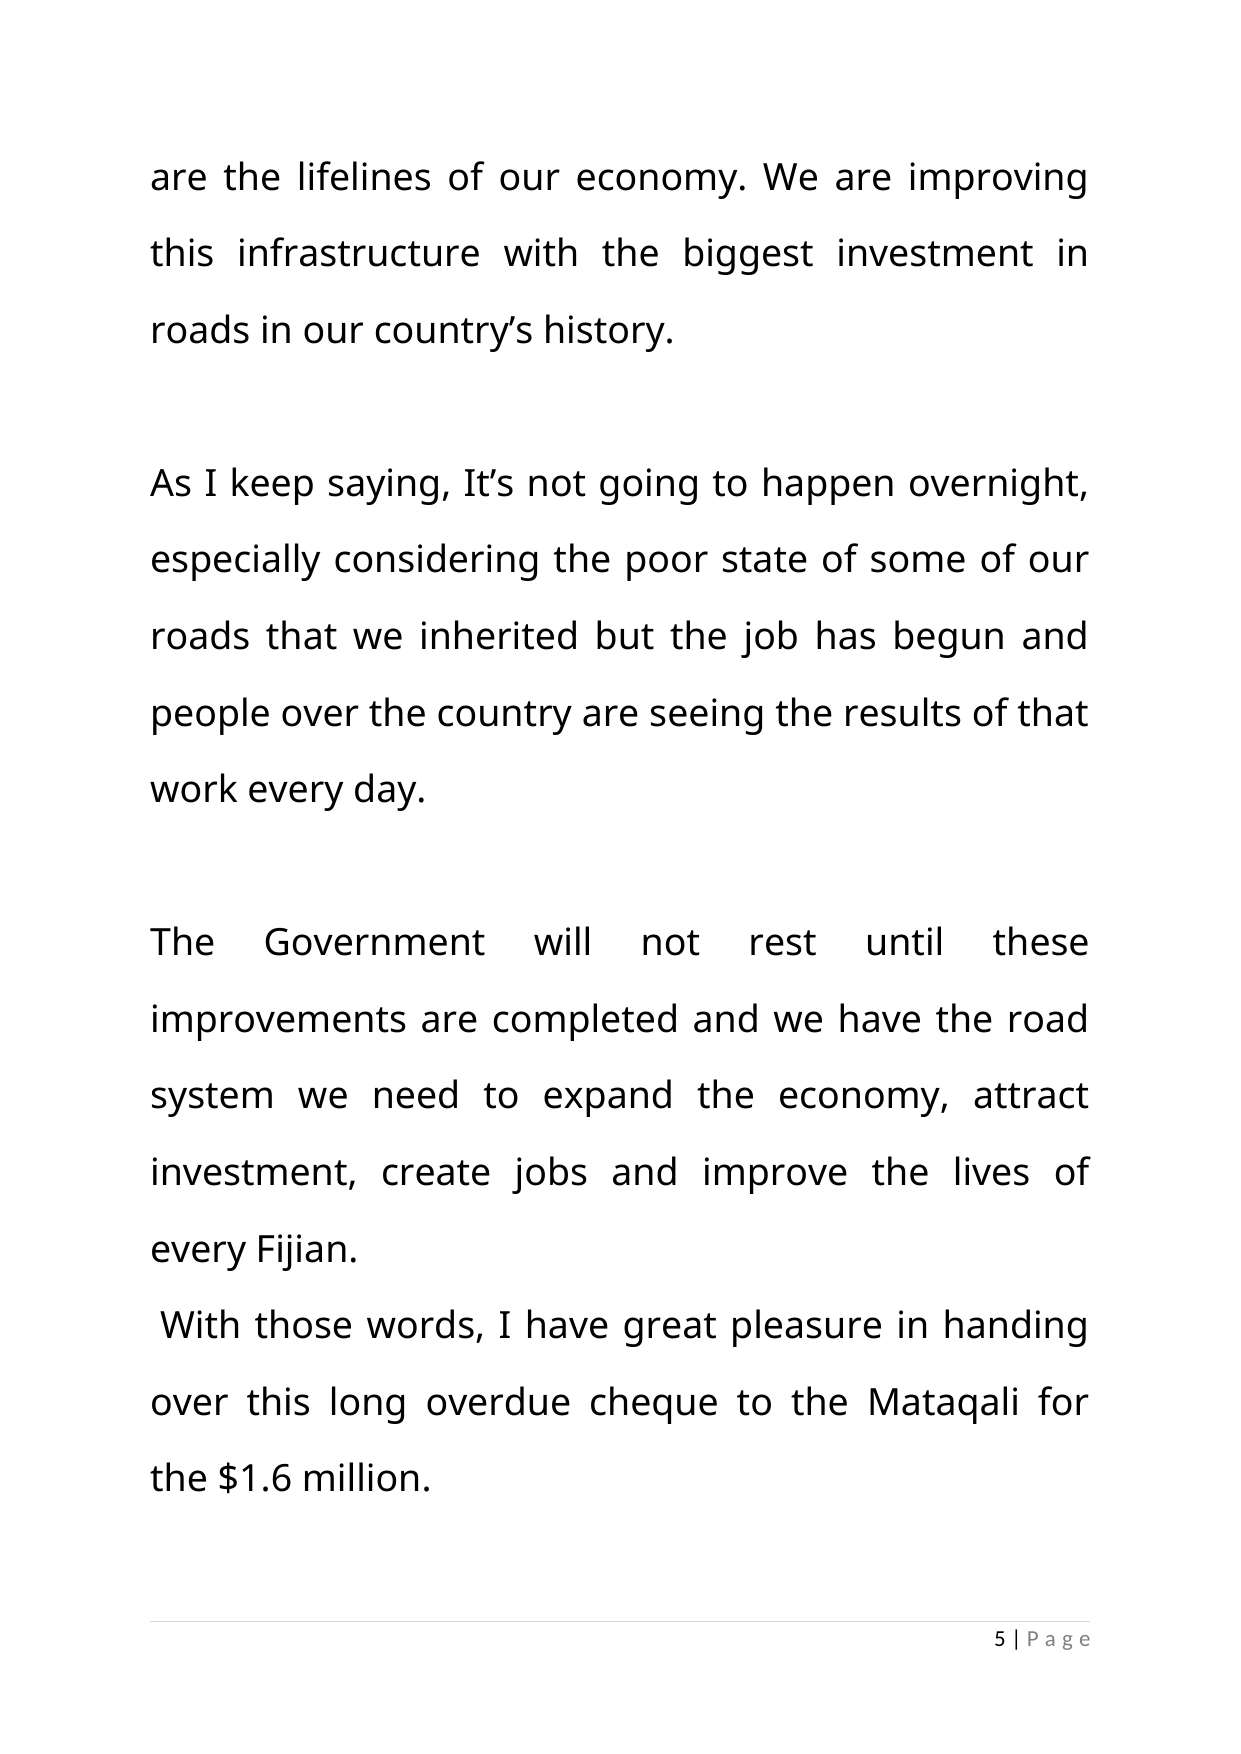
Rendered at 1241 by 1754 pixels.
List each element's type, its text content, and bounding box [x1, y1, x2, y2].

text The Government will not rest until these improvements are completed and we have the road system we need to expand the economy, attract investment, create jobs and improve the lives of every Fijian. [150, 916, 1090, 1273]
text With those words, I have great pleasure in handing over this long overdue cheque to the Mataqali for the $1.6 million. [150, 1298, 1090, 1503]
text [150, 150, 1090, 354]
text As I keep saying, It’s not going to happen overnight, especially considering the poor state of some of our roads that we inherited but the job has begun and people over the country are seeing the results of that work every day. [150, 456, 1090, 813]
